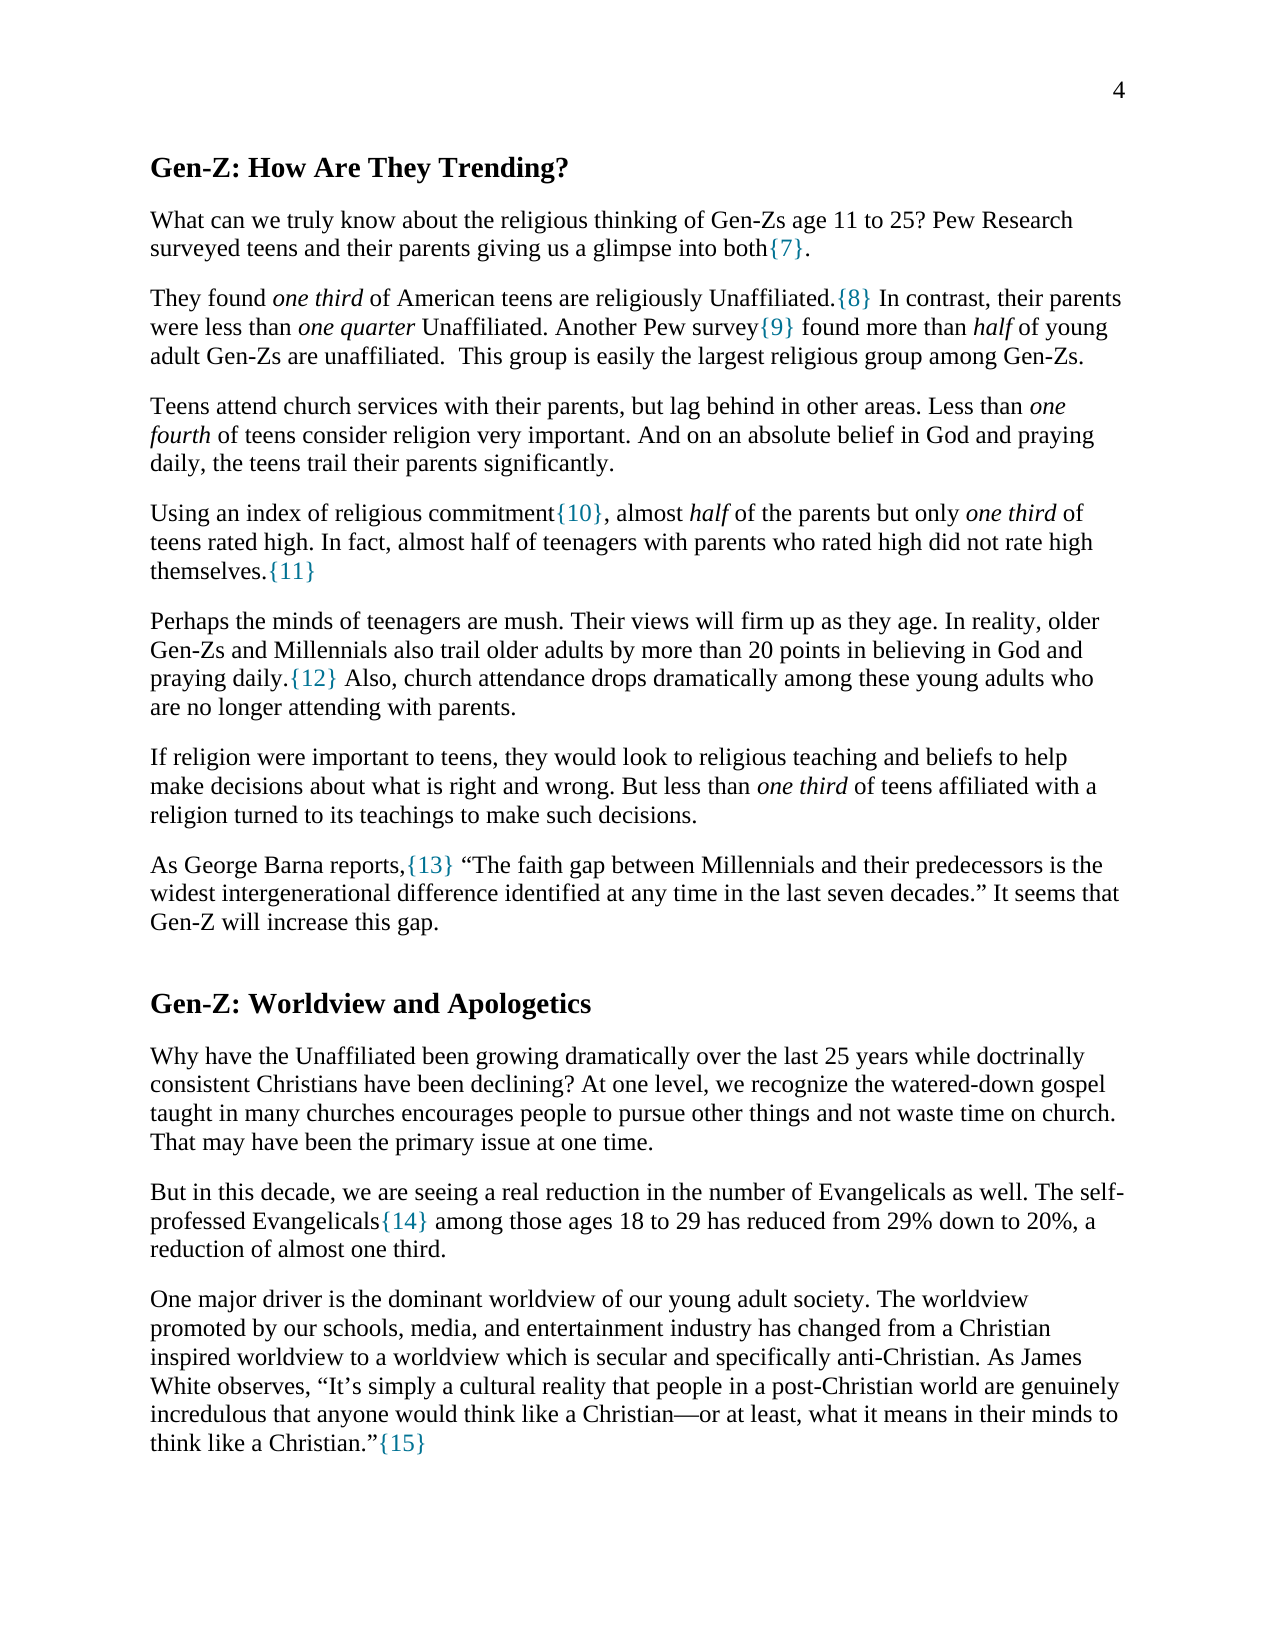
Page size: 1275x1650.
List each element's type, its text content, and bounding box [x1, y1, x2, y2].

text What can we truly know about the religious thinking of Gen-Zs age 11 to 25? Pew Research surveyed teens and their parents giving us a glimpse into both{7}. [150, 205, 1125, 262]
text Using an index of religious commitment{10}, almost half of the parents but only one third of teens rated high. In fact, almost half of teenagers with parents who rated high did not rate high themselves.{11} [150, 498, 1125, 585]
text Why have the Unaffiliated been growing dramatically over the last 25 years while doctrinally consistent Christians have been declining? At one level, we recognize the watered-down gospel taught in many churches encourages people to pursue other things and not waste time on church. That may have been the primary issue at one time. [150, 1041, 1125, 1156]
picture [405, 1215, 411, 1223]
text One major driver is the dominant worldview of our young adult society. The worldview promoted by our schools, media, and entertainment industry has changed from a Christian inspired worldview to a worldview which is secular and specifically anti-Christian. As James White observes, “It’s simply a cultural reality that people in a post-Christian world are genuinely incredulous that anyone would think like a Christian—or at least, what it means in their minds to think like a Christian.”{15} [150, 1284, 1125, 1457]
text They found one third of American teens are religiously Unaffiliated.{8} In contrast, their parents were less than one quarter Unaffiliated. Another Pew survey{9} found more than half of young adult Gen-Zs are unaffiliated. This group is easily the largest religious group among Gen-Zs. [150, 283, 1125, 370]
text If religion were important to teens, they would look to religious teaching and beliefs to help make decisions about what is right and wrong. But less than one third of teens affiliated with a religion turned to its teachings to make such decisions. [150, 742, 1125, 828]
text Teens attend church services with their parents, but lag behind in other areas. Less than one fourth of teens consider religion very important. And on an absolute belief in God and praying daily, the teens trail their parents significantly. [150, 391, 1125, 477]
text As George Barna reports,{13} “The faith gap between Millennials and their predecessors is the widest intergenerational difference identified at any time in the last seven decades.” It seems that Gen-Z will increase this gap. [150, 850, 1125, 965]
text Gen-Z: How Are They Trending? [150, 150, 1125, 183]
text But in this decade, we are seeing a real reduction in the number of Evangelicals as well. The self-professed Evangelicals{14} among those ages 18 to 29 has reduced from 29% down to 20%, a reduction of almost one third. [150, 1177, 1125, 1263]
text Perhaps the minds of teenagers are mush. Their views will firm up as they age. In reality, older Gen-Zs and Millennials also trail older adults by more than 20 points in believing in God and praying daily.{12} Also, church attendance drops dramatically among these young adults who are no longer attending with parents. [150, 606, 1125, 721]
text Gen-Z: Worldview and Apologetics [150, 986, 1125, 1019]
